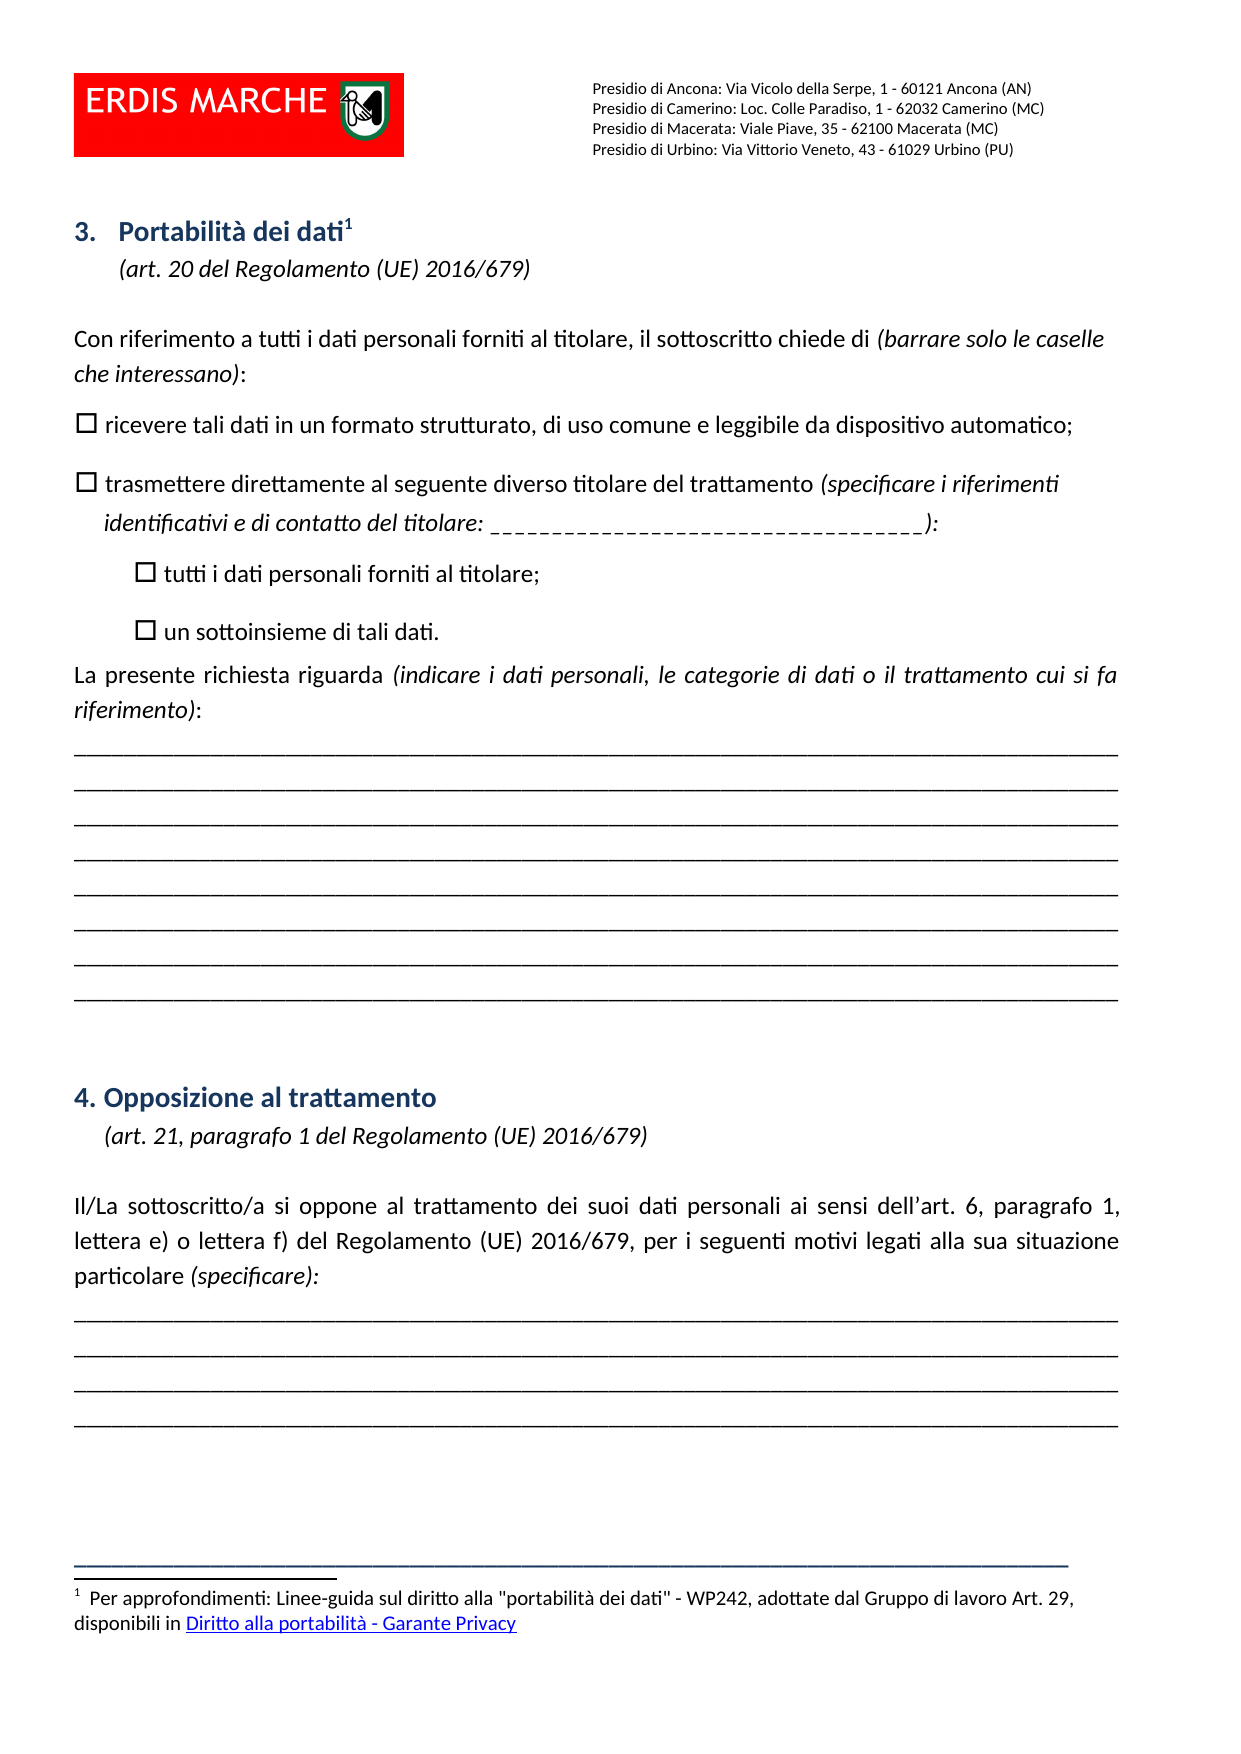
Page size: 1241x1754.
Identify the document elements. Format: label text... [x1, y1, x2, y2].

list □ ricevere tali dati in un formato strutturato, di uso comune e leggibile da dispositivo automatico; [74, 393, 1122, 444]
text (art. 21, paragrafo 1 del Regolamento (UE) 2016/679) [74, 1120, 1122, 1150]
list □ trasmettere direttamente al seguente diverso titolare del trattamento (specificare i riferimenti identificativi e di contatto del titolare: ___________________________________): [74, 452, 1122, 537]
list □ un sottoinsieme di tali dati. [133, 600, 1122, 651]
text ________________________________________________________________________________ [74, 1540, 1122, 1570]
text ________________________________________________________________________________________________________________________________________________________________________________________________________________________________________________________________________________________________________________________________________________________________________________________________________________________________________________________________________________________________________________________________________________________________________________________________________________________________________________________________________________________________ [74, 729, 1122, 1004]
text La presente richiesta riguarda (indicare i dati personali, le categorie di dati o il trattamento cui si fa riferimento): [74, 659, 1122, 724]
text 3. Portabilità dei dati (art. 20 del Regolamento (UE) 2016/679) [74, 213, 1122, 284]
list □ tutti i dati personali forniti al titolare; [133, 542, 1122, 593]
text 4. Opposizione al trattamento [74, 1079, 1122, 1114]
text Il/La sottoscritto/a si oppone al trattamento dei suoi dati personali ai sensi dell’art. 6, paragrafo 1, lettera e) o lettera f) del Regolamento (UE) 2016/679, per i seguenti motivi legati alla sua situazione particolare (specificare): [74, 1190, 1122, 1290]
picture [73, 73, 404, 157]
text ________________________________________________________________________________________________________________________________________________________________________________________________________________________________________________________________________________________________________________________________________________ [74, 1295, 1122, 1430]
text Con riferimento a tutti i dati personali forniti al titolare, il sottoscritto chiede di (barrare solo le caselle che interessano): [74, 323, 1122, 389]
